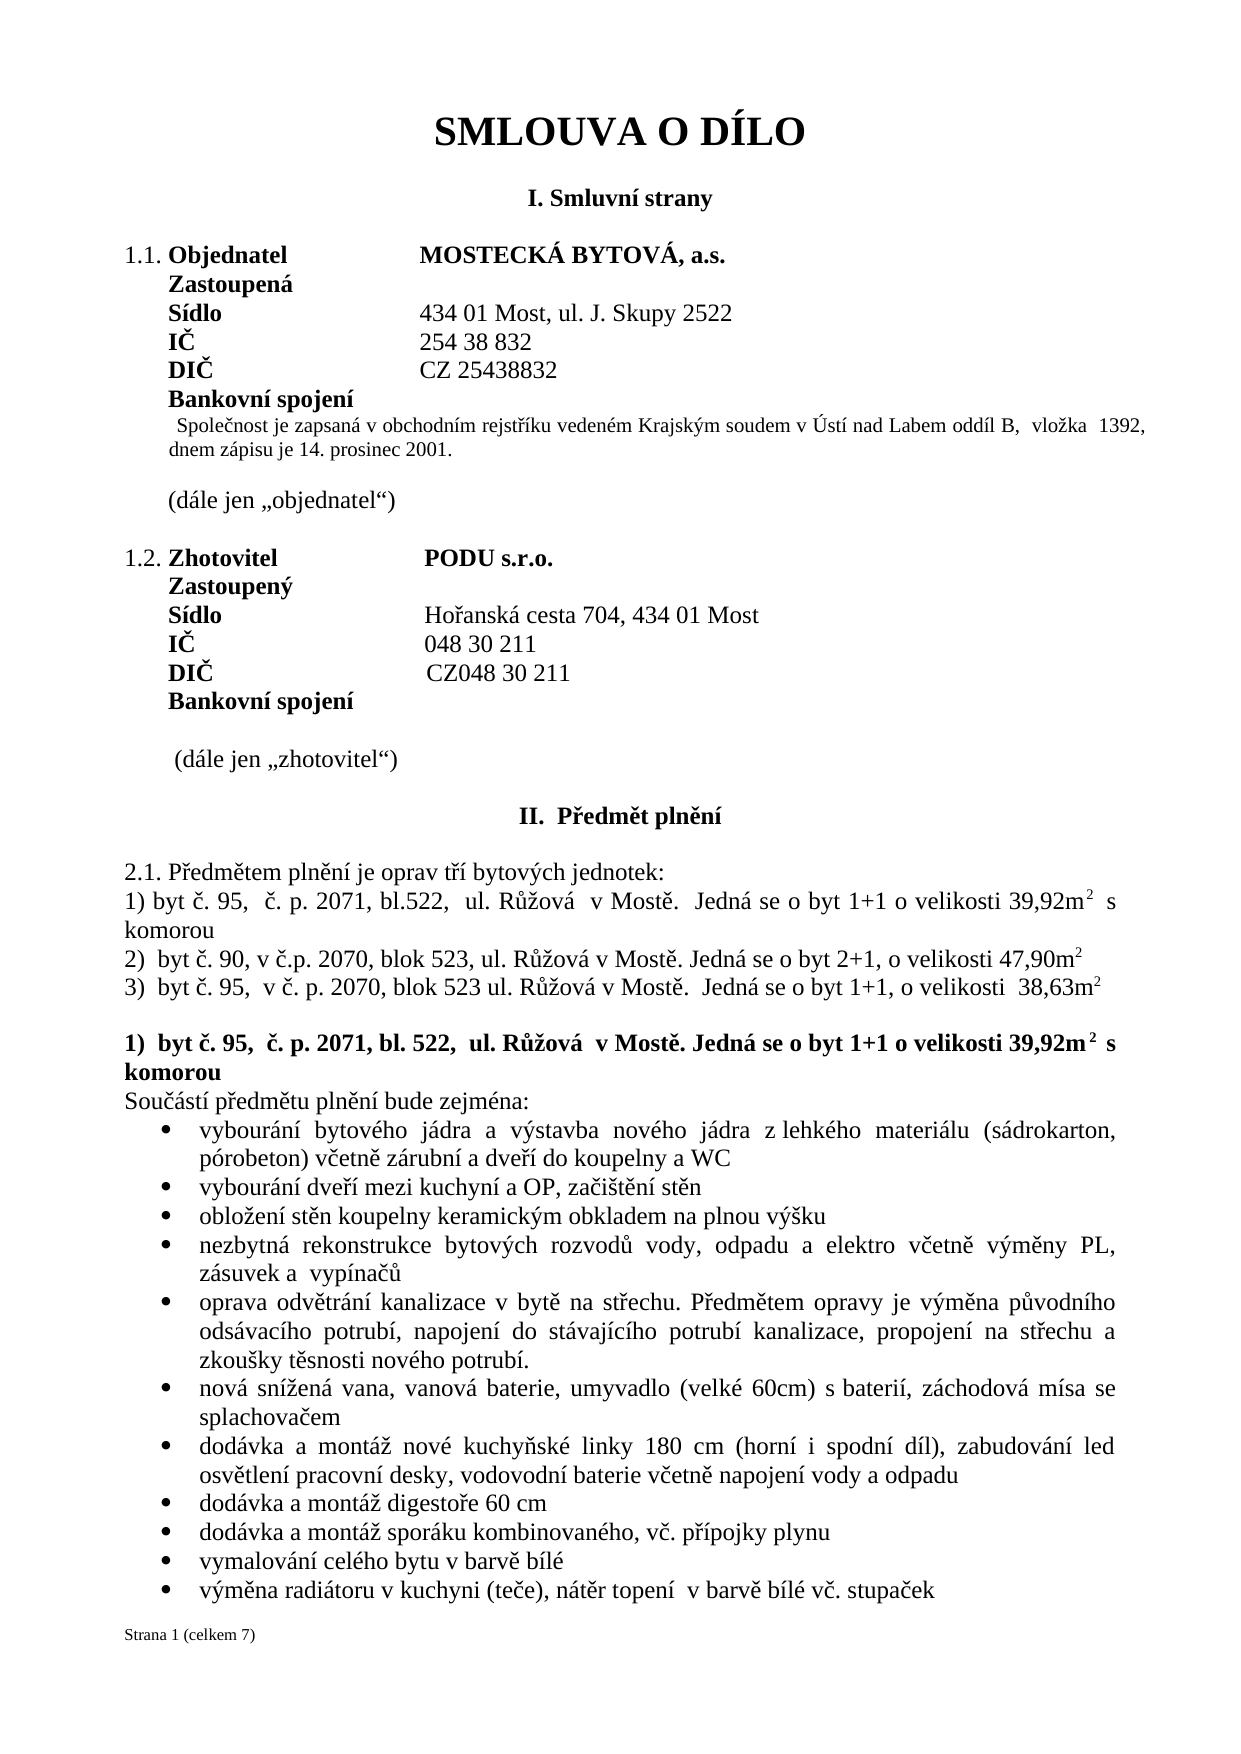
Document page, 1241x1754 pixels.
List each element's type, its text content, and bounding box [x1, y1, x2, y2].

text 2.1. Předmětem plnění je oprav tří bytových jednotek: [124, 857, 1116, 886]
text Sídlo Hořanská cesta 704, 434 01 Most [124, 600, 1116, 629]
list dodávka a montáž nové kuchyňské linky 180 cm (horní i spodní díl), zabudování led osvětlení pracovní desky, vodovodní baterie včetně napojení vody a odpadu [162, 1431, 1116, 1488]
text 2) byt č. 90, v č.p. 2070, blok 523, ul. Růžová v Mostě. Jedná se o byt 2+1, o velikosti 47,90m2 [124, 944, 1116, 972]
text (dále jen „objednatel“) [124, 485, 1116, 514]
text DIČ CZ048 30 211 [124, 658, 1116, 686]
text IČ 048 30 211 [124, 629, 1116, 658]
text 1.2. Zhotovitel PODU s.r.o. [124, 543, 1116, 571]
text SMLOUVA O DÍLO [124, 106, 1116, 154]
list dodávka a montáž sporáku kombinovaného, vč. přípojky plynu [162, 1517, 1116, 1546]
text Bankovní spojení [124, 686, 1116, 715]
list nezbytná rekonstrukce bytových rozvodů vody, odpadu a elektro včetně výměny PL, zásuvek a vypínačů [162, 1230, 1116, 1287]
text DIČ CZ 25438832 [124, 356, 1146, 384]
text 1) byt č. 95, č. p. 2071, bl.522, ul. Růžová v Mostě. Jedná se o byt 1+1 o velikosti 39,92m2 s komorou [124, 886, 1116, 944]
text 1) byt č. 95, č. p. 2071, bl. 522, ul. Růžová v Mostě. Jedná se o byt 1+1 o velikosti 39,92m2 s komorou [124, 1028, 1116, 1086]
list vymalování celého bytu v barvě bílé [162, 1546, 1116, 1575]
text Bankovní spojení [124, 384, 1146, 413]
text Sídlo 434 01 Most, ul. J. Skupy 2522 [124, 298, 1146, 327]
text Zastoupený [124, 571, 1116, 600]
text 1.1. Objednatel MOSTECKÁ BYTOVÁ, a.s. [124, 241, 1146, 269]
text 3) byt č. 95, v č. p. 2070, blok 523 ul. Růžová v Mostě. Jedná se o byt 1+1, o velikosti 38,63m2 [124, 972, 1116, 1001]
text II. Předmět plnění [124, 801, 1116, 830]
list vybourání dveří mezi kuchyní a OP, začištění stěn [162, 1172, 1116, 1201]
list výměna radiátoru v kuchyni (teče), nátěr topení v barvě bílé vč. stupaček [162, 1575, 1116, 1603]
list dodávka a montáž digestoře 60 cm [162, 1488, 1116, 1517]
list oprava odvětrání kanalizace v bytě na střechu. Předmětem opravy je výměna původního odsávacího potrubí, napojení do stávajícího potrubí kanalizace, propojení na střechu a zkoušky těsnosti nového potrubí. [162, 1287, 1116, 1373]
list nová snížená vana, vanová baterie, umyvadlo (velké 60cm) s baterií, záchodová mísa se splachovačem [162, 1373, 1116, 1431]
text Součástí předmětu plnění bude zejména: [124, 1086, 1116, 1115]
text Společnost je zapsaná v obchodním rejstříku vedeném Krajským soudem v Ústí nad Labem oddíl B, vložka 1392, dnem zápisu je 14. prosinec 2001. [124, 413, 1146, 461]
text I. Smluvní strany [124, 183, 1116, 212]
list obložení stěn koupelny keramickým obkladem na plnou výšku [162, 1201, 1116, 1230]
list vybourání bytového jádra a výstavba nového jádra z lehkého materiálu (sádrokarton, pórobeton) včetně zárubní a dveří do koupelny a WC [162, 1115, 1116, 1172]
text Zastoupená [124, 269, 1146, 298]
text IČ 254 38 832 [124, 327, 1146, 356]
text (dále jen „zhotovitel“) [124, 744, 1116, 773]
